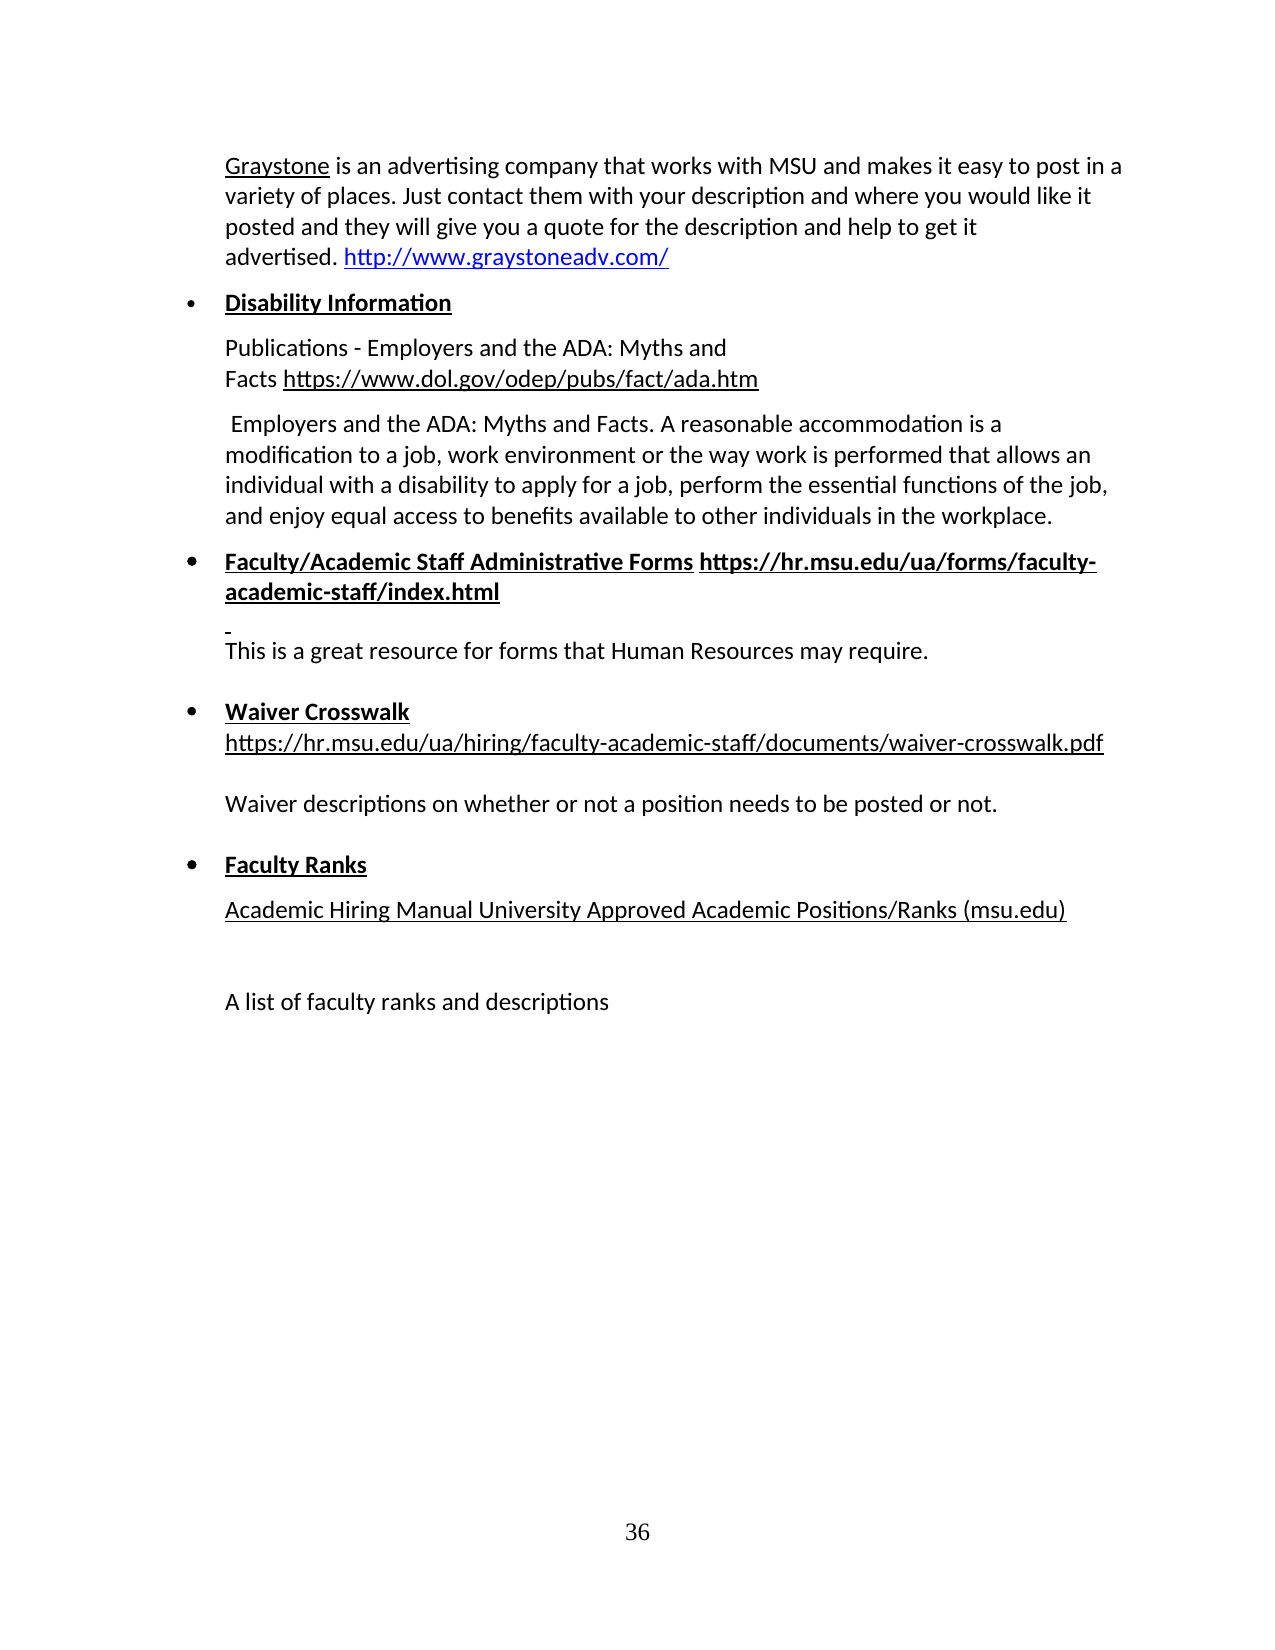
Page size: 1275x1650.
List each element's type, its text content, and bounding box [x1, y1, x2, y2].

list Disability Information [187, 287, 1125, 318]
text Employers and the ADA: Myths and Facts. A reasonable accommodation is a modification to a job, work environment or the way work is performed that allows an individual with a disability to apply for a job, perform the essential functions of the job, and enjoy equal access to benefits available to other individuals in the workplace. [225, 409, 1125, 531]
list Faculty Ranks [187, 849, 1125, 880]
list Waiver Crosswalk [187, 697, 1125, 727]
list Faculty/Academic Staff Administrative Forms https://hr.msu.edu/ua/forms/faculty-academic-staff/index.html [187, 546, 1125, 607]
text A list of faculty ranks and descriptions [150, 986, 1125, 1016]
text Graystone is an advertising company that works with MSU and makes it easy to post in a variety of places. Just contact them with your description and where you would like it posted and they will give you a quote for the description and help to get it advertised. http://www.graystoneadv.com/ [225, 150, 1125, 272]
list https://hr.msu.edu/ua/hiring/faculty-academic-staff/documents/waiver-crosswalk.pdf [225, 727, 1125, 758]
list This is a great resource for forms that Human Resources may require. [225, 636, 1125, 666]
list Waiver descriptions on whether or not a position needs to be posted or not. [225, 788, 1125, 819]
text Publications - Employers and the ADA: Myths and Facts https://www.dol.gov/odep/pubs/fact/ada.htm [225, 333, 1125, 394]
text Academic Hiring Manual University Approved Academic Positions/Ranks (msu.edu) [225, 895, 1125, 925]
